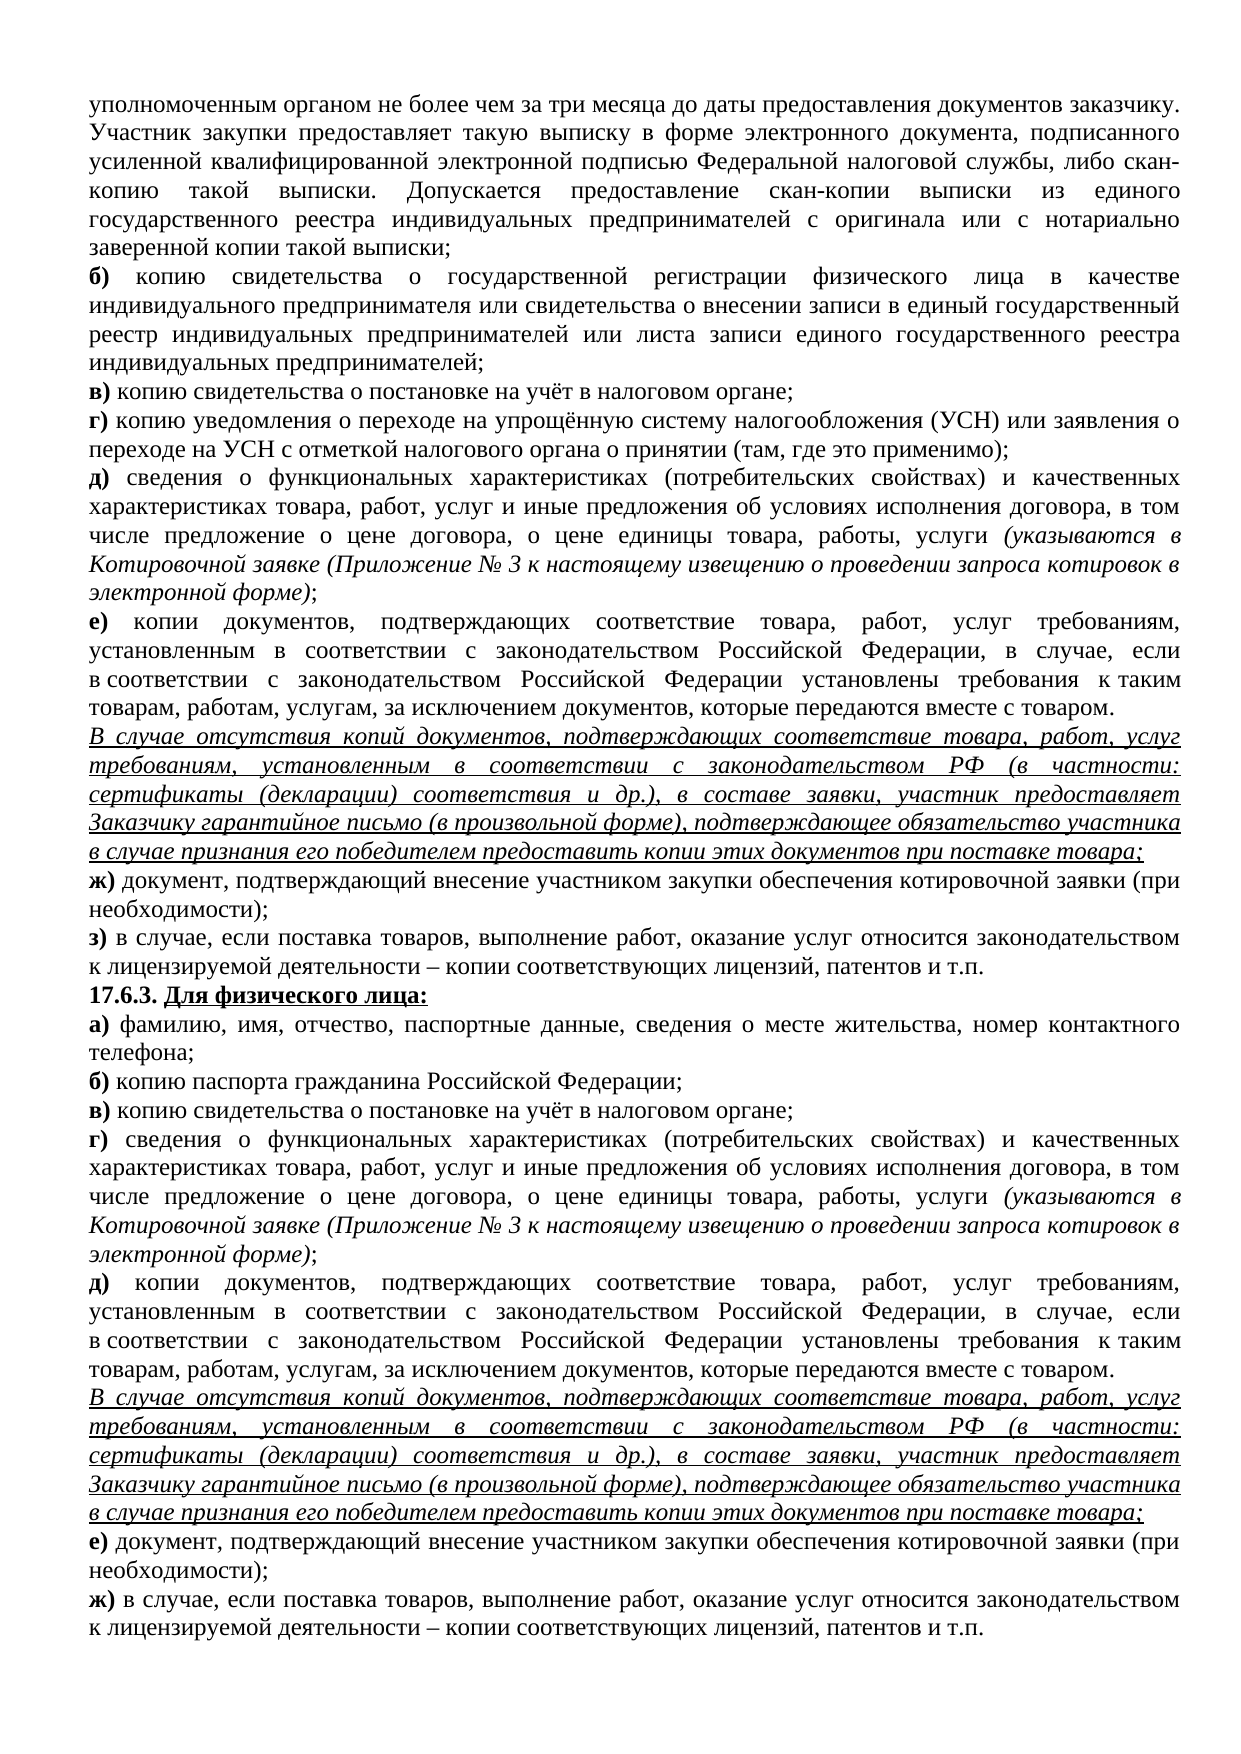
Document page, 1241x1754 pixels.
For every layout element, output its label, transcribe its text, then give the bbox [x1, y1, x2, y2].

text В случае отсутствия копий документов, подтверждающих соответствие товара, работ, услуг требованиям, установленным в соответствии с законодательством РФ (в частности: сертификаты (декларации) соответствия и др.), в составе заявки, участник предоставляет Заказчику гарантийное письмо (в произвольной форме), подтверждающее обязательство участника в случае признания его победителем предоставить копии этих документов при поставке товара; [89, 1466, 1181, 1494]
text В случае отсутствия копий документов, подтверждающих соответствие товара, работ, услуг требованиям, установленным в соответствии с законодательством РФ (в частности: сертификаты (декларации) соответствия и др.), в составе заявки, участник предоставляет Заказчику гарантийное письмо (в произвольной форме), подтверждающее обязательство участника в случае признания его победителем предоставить копии этих документов при поставке товара; [89, 1409, 1181, 1436]
text е) документ, подтверждающий внесение участником закупки обеспечения котировочной заявки (при необходимости); [89, 1526, 1181, 1584]
text В случае отсутствия копий документов, подтверждающих соответствие товара, работ, услуг требованиям, установленным в соответствии с законодательством РФ (в частности: сертификаты (декларации) соответствия и др.), в составе заявки, участник предоставляет Заказчику гарантийное письмо (в произвольной форме), подтверждающее обязательство участника в случае признания его победителем предоставить копии этих документов при поставке товара; [89, 1438, 1181, 1465]
text д) сведения о функциональных характеристиках (потребительских свойствах) и качественных характеристиках товара, работ, услуг и иные предложения об условиях исполнения договора, в том числе предложение о цене договора, о цене единицы товара, работы, услуги (указываются в Котировочной заявке (Приложение № 3 к настоящему извещению о проведении запроса котировок в электронной форме); [89, 462, 1181, 606]
text В случае отсутствия копий документов, подтверждающих соответствие товара, работ, услуг требованиям, установленным в соответствии с законодательством РФ (в частности: сертификаты (декларации) соответствия и др.), в составе заявки, участник предоставляет Заказчику гарантийное письмо (в произвольной форме), подтверждающее обязательство участника в случае признания его победителем предоставить копии этих документов при поставке товара; [89, 805, 1181, 832]
text г) копию уведомления о переходе на упрощённую систему налогообложения (УСН) или заявления о переходе на УСН с отметкой налогового органа о принятии (там, где это применимо); [89, 405, 1181, 462]
text В случае отсутствия копий документов, подтверждающих соответствие товара, работ, услуг требованиям, установленным в соответствии с законодательством РФ (в частности: сертификаты (декларации) соответствия и др.), в составе заявки, участник предоставляет Заказчику гарантийное письмо (в произвольной форме), подтверждающее обязательство участника в случае признания его победителем предоставить копии этих документов при поставке товара; [89, 748, 1181, 775]
text В случае отсутствия копий документов, подтверждающих соответствие товара, работ, услуг требованиям, установленным в соответствии с законодательством РФ (в частности: сертификаты (декларации) соответствия и др.), в составе заявки, участник предоставляет Заказчику гарантийное письмо (в произвольной форме), подтверждающее обязательство участника в случае признания его победителем предоставить копии этих документов при поставке товара; [89, 721, 1181, 746]
text ж) документ, подтверждающий внесение участником закупки обеспечения котировочной заявки (при необходимости); [89, 865, 1181, 922]
text б) копию паспорта гражданина Российской Федерации; [89, 1066, 1181, 1095]
text В случае отсутствия копий документов, подтверждающих соответствие товара, работ, услуг требованиям, установленным в соответствии с законодательством РФ (в частности: сертификаты (декларации) соответствия и др.), в составе заявки, участник предоставляет Заказчику гарантийное письмо (в произвольной форме), подтверждающее обязательство участника в случае признания его победителем предоставить копии этих документов при поставке товара; [89, 834, 1181, 865]
text з) в случае, если поставка товаров, выполнение работ, оказание услуг относится законодательством к лицензируемой деятельности – копии соответствующих лицензий, патентов и т.п. [89, 922, 1181, 980]
text г) сведения о функциональных характеристиках (потребительских свойствах) и качественных характеристиках товара, работ, услуг и иные предложения об условиях исполнения договора, в том числе предложение о цене договора, о цене единицы товара, работы, услуги (указываются в Котировочной заявке (Приложение № 3 к настоящему извещению о проведении запроса котировок в электронной форме); [89, 1124, 1181, 1267]
text В случае отсутствия копий документов, подтверждающих соответствие товара, работ, услуг требованиям, установленным в соответствии с законодательством РФ (в частности: сертификаты (декларации) соответствия и др.), в составе заявки, участник предоставляет Заказчику гарантийное письмо (в произвольной форме), подтверждающее обязательство участника в случае признания его победителем предоставить копии этих документов при поставке товара; [89, 1382, 1181, 1407]
text в) копию свидетельства о постановке на учёт в налоговом органе; [89, 1095, 1181, 1124]
text В случае отсутствия копий документов, подтверждающих соответствие товара, работ, услуг требованиям, установленным в соответствии с законодательством РФ (в частности: сертификаты (декларации) соответствия и др.), в составе заявки, участник предоставляет Заказчику гарантийное письмо (в произвольной форме), подтверждающее обязательство участника в случае признания его победителем предоставить копии этих документов при поставке товара; [89, 776, 1181, 804]
text 17.6.3. Для физического лица: [89, 980, 1181, 1009]
text б) копию свидетельства о государственной регистрации физического лица в качестве индивидуального предпринимателя или свидетельства о внесении записи в единый государственный реестр индивидуальных предпринимателей или листа записи единого государственного реестра индивидуальных предпринимателей; [89, 261, 1181, 376]
text В случае отсутствия копий документов, подтверждающих соответствие товара, работ, услуг требованиям, установленным в соответствии с законодательством РФ (в частности: сертификаты (декларации) соответствия и др.), в составе заявки, участник предоставляет Заказчику гарантийное письмо (в произвольной форме), подтверждающее обязательство участника в случае признания его победителем предоставить копии этих документов при поставке товара; [89, 1495, 1181, 1526]
text в) копию свидетельства о постановке на учёт в налоговом органе; [89, 376, 1181, 405]
text е) копии документов, подтверждающих соответствие товара, работ, услуг требованиям, установленным в соответствии с законодательством Российской Федерации, в случае, если в соответствии с законодательством Российской Федерации установлены требования к таким товарам, работам, услугам, за исключением документов, которые передаются вместе с товаром. [89, 606, 1181, 721]
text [89, 89, 1181, 261]
text а) фамилию, имя, отчество, паспортные данные, сведения о месте жительства, номер контактного телефона; [89, 1009, 1181, 1066]
text д) копии документов, подтверждающих соответствие товара, работ, услуг требованиям, установленным в соответствии с законодательством Российской Федерации, в случае, если в соответствии с законодательством Российской Федерации установлены требования к таким товарам, работам, услугам, за исключением документов, которые передаются вместе с товаром. [89, 1267, 1181, 1382]
text ж) в случае, если поставка товаров, выполнение работ, оказание услуг относится законодательством к лицензируемой деятельности – копии соответствующих лицензий, патентов и т.п. [89, 1584, 1181, 1641]
